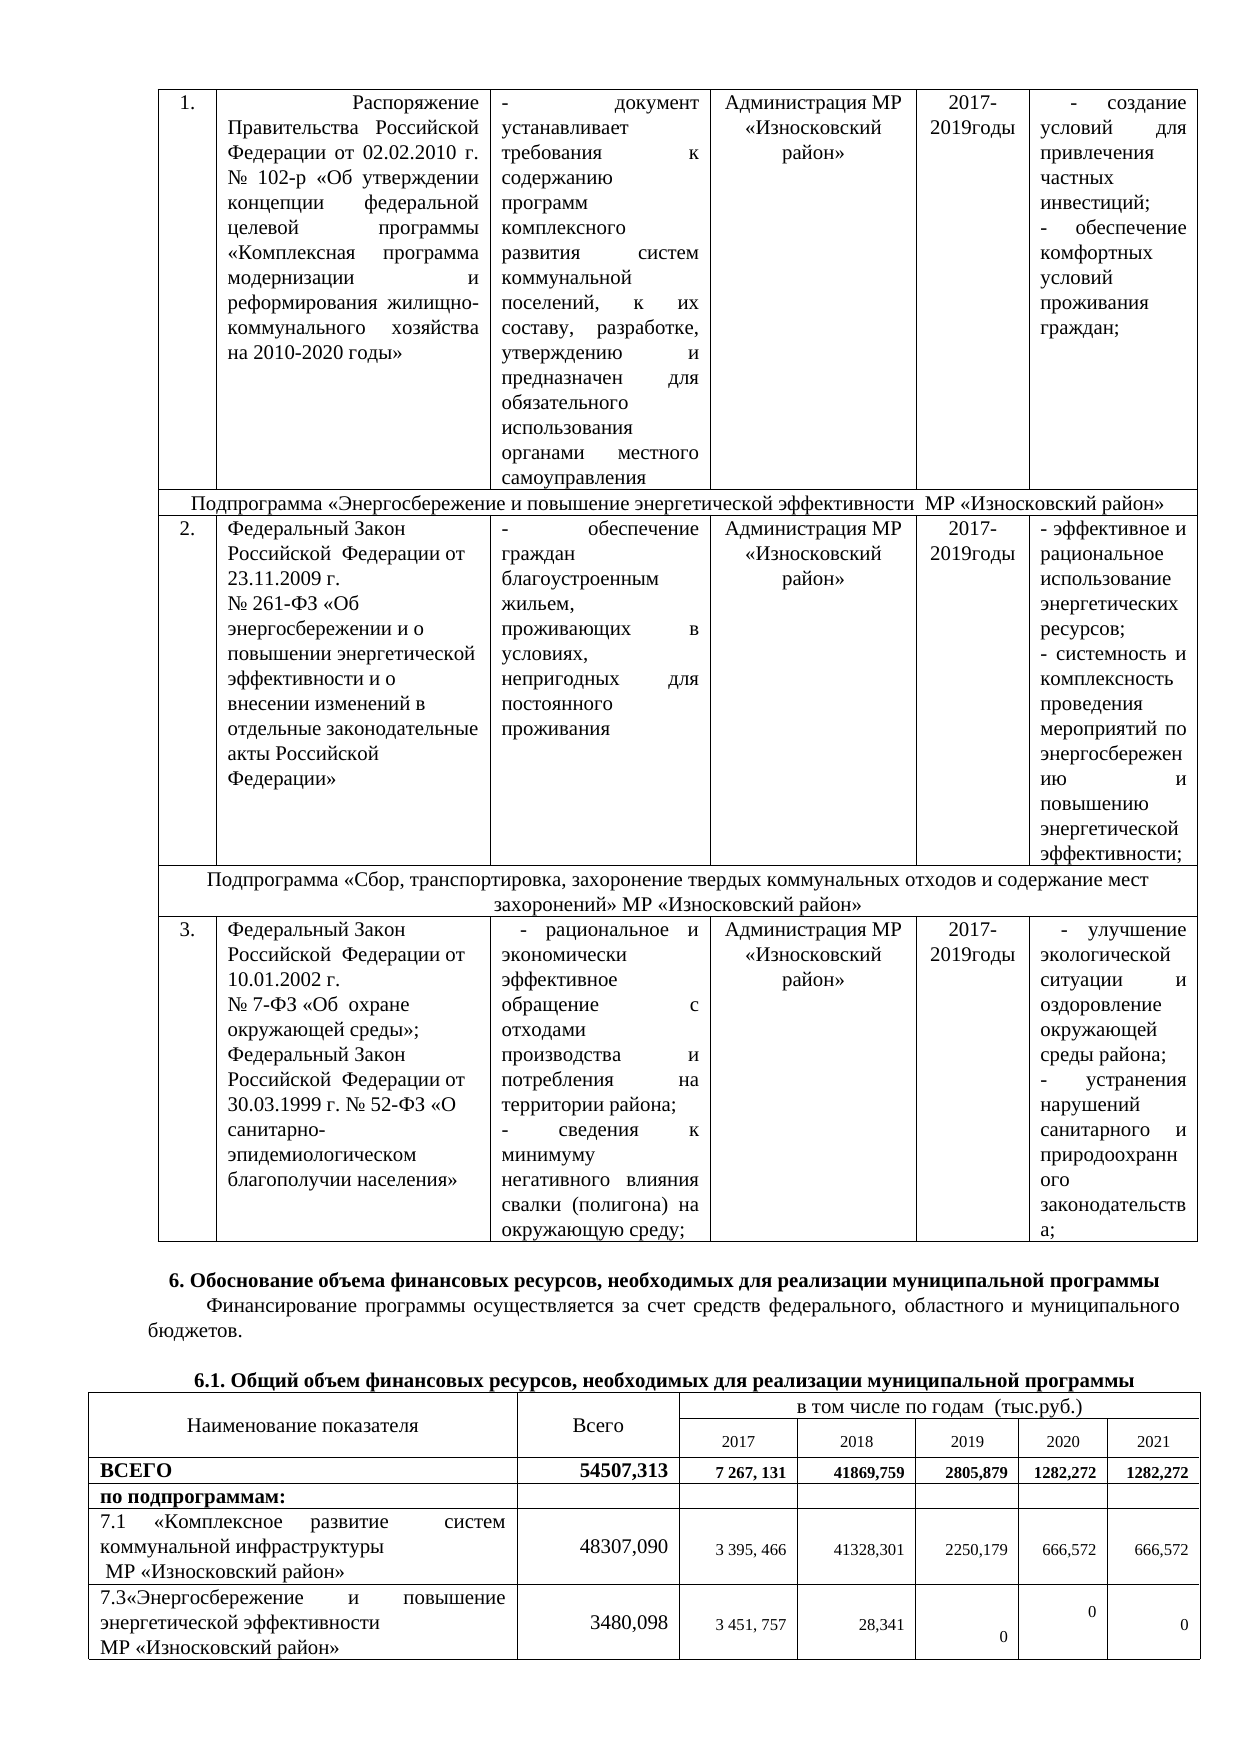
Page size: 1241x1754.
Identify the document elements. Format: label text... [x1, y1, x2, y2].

table_cell 2018 [798, 1419, 915, 1457]
table_cell 0 [916, 1585, 1018, 1659]
table_cell [916, 1484, 1018, 1508]
table_cell 7.3«Энергосбережение и повышение энергетической эффективности МР «Износковский район» [89, 1585, 517, 1659]
table_cell 2250,179 [916, 1509, 1018, 1583]
table_cell по подпрограммам: [89, 1484, 517, 1508]
table_cell 2021 [1108, 1418, 1200, 1457]
table_cell [1108, 1483, 1200, 1508]
table_cell Администрация МР «Износковский район» [711, 90, 916, 489]
table_cell [680, 1484, 797, 1508]
table_cell 2017 [680, 1419, 797, 1457]
text 6.1. Общий объем финансовых ресурсов, необходимых для реализации муниципальной программы [148, 1367, 1181, 1392]
table_cell 2020 [1019, 1419, 1107, 1457]
table_cell [798, 1484, 915, 1508]
table_cell - улучшение экологической ситуации и оздоровление окружающей среды района; - устранения нарушений санитарного и природоохранного законодательства; [1030, 917, 1197, 1241]
table_cell 2019 [916, 1419, 1018, 1457]
table_header Всего [518, 1393, 679, 1457]
table_cell 2017-2019годы [917, 917, 1029, 1241]
table_cell 2017-2019годы [917, 90, 1029, 489]
table_cell 0 [1019, 1585, 1107, 1659]
table_cell Администрация МР «Износковский район» [711, 516, 916, 865]
table_cell Федеральный Закон Российской Федерации от 23.11.2009 г. № 261-ФЗ «Об энергосбережении и о повышении энергетической эффективности и о внесении изменений в отдельные законодательные акты Российской Федерации» [217, 516, 490, 865]
table_cell 41328,301 [798, 1509, 915, 1583]
table_cell 0 [1108, 1584, 1200, 1659]
table_cell - эффективное и рациональное использование энергетических ресурсов; - системность и комплексность проведения мероприятий по энергосбережению и повышению энергетической эффективности; [1030, 516, 1197, 865]
table_header в том числе по годам (тыс.руб.) [680, 1393, 1200, 1418]
table_cell 3480,098 [518, 1585, 679, 1659]
table_cell Федеральный Закон Российской Федерации от 10.01.2002 г. № 7-ФЗ «Об охране окружающей среды»; Федеральный Закон Российской Федерации от 30.03.1999 г. № 52-ФЗ «О санитарно-эпидемиологическом благополучии населения» [217, 917, 490, 1241]
table_cell 7.1 «Комплексное развитие систем коммунальной инфраструктуры МР «Износковский район» [89, 1509, 517, 1583]
table_cell 1. [159, 90, 216, 489]
table_cell - документ устанавливает требования к содержанию программ комплексного развития систем коммунальной поселений, к их составу, разработке, утверждению и предназначен для обязательного использования органами местного самоуправления [491, 90, 710, 489]
table_cell 3 451, 757 [680, 1585, 797, 1659]
text 6. Обоснование объема финансовых ресурсов, необходимых для реализации муниципальной программы [148, 1267, 1181, 1292]
table_cell 7 267, 131 [680, 1458, 797, 1482]
table_cell 2. [159, 516, 216, 865]
table_cell Подпрограмма «Энергосбережение и повышение энергетической эффективности МР «Износковский район» [159, 490, 1197, 515]
table_cell 28,341 [798, 1585, 915, 1659]
table_cell ВСЕГО [89, 1458, 517, 1482]
table_cell 2805,879 [916, 1458, 1018, 1482]
table_cell 2017-2019годы [917, 516, 1029, 865]
table_cell 666,572 [1019, 1509, 1107, 1583]
table_header Наименование показателя [89, 1393, 517, 1457]
table_cell [518, 1484, 679, 1508]
table_cell 666,572 [1108, 1508, 1200, 1583]
table_cell Администрация МР «Износковский район» [711, 917, 916, 1241]
table_cell 1282,272 [1019, 1458, 1107, 1482]
table_cell Подпрограмма «Сбор, транспортировка, захоронение твердых коммунальных отходов и содержание мест захоронений» МР «Износковский район» [159, 866, 1197, 916]
table_cell 1282,272 [1108, 1457, 1200, 1482]
text Финансирование программы осуществляется за счет средств федерального, областного и муниципального бюджетов. [148, 1292, 1181, 1342]
table_cell 41869,759 [798, 1458, 915, 1482]
table_cell 3. [159, 917, 216, 1241]
table_cell 3 395, 466 [680, 1509, 797, 1583]
table_cell - создание условий для привлечения частных инвестиций; - обеспечение комфортных условий проживания граждан; [1030, 90, 1197, 489]
table_cell [1019, 1484, 1107, 1508]
table_cell - обеспечение граждан благоустроенным жильем, проживающих в условиях, непригодных для постоянного проживания [491, 516, 710, 865]
table_cell 48307,090 [518, 1509, 679, 1583]
table_cell - рациональное и экономически эффективное обращение с отходами производства и потребления на территории района; - сведения к минимуму негативного влияния свалки (полигона) на окружающую среду; [491, 917, 710, 1241]
table_cell 54507,313 [518, 1458, 679, 1482]
table_cell Распоряжение Правительства Российской Федерации от 02.02.2010 г. № 102-р «Об утверждении концепции федеральной целевой программы «Комплексная программа модернизации и реформирования жилищно-коммунального хозяйства на 2010-2020 годы» [217, 90, 490, 489]
